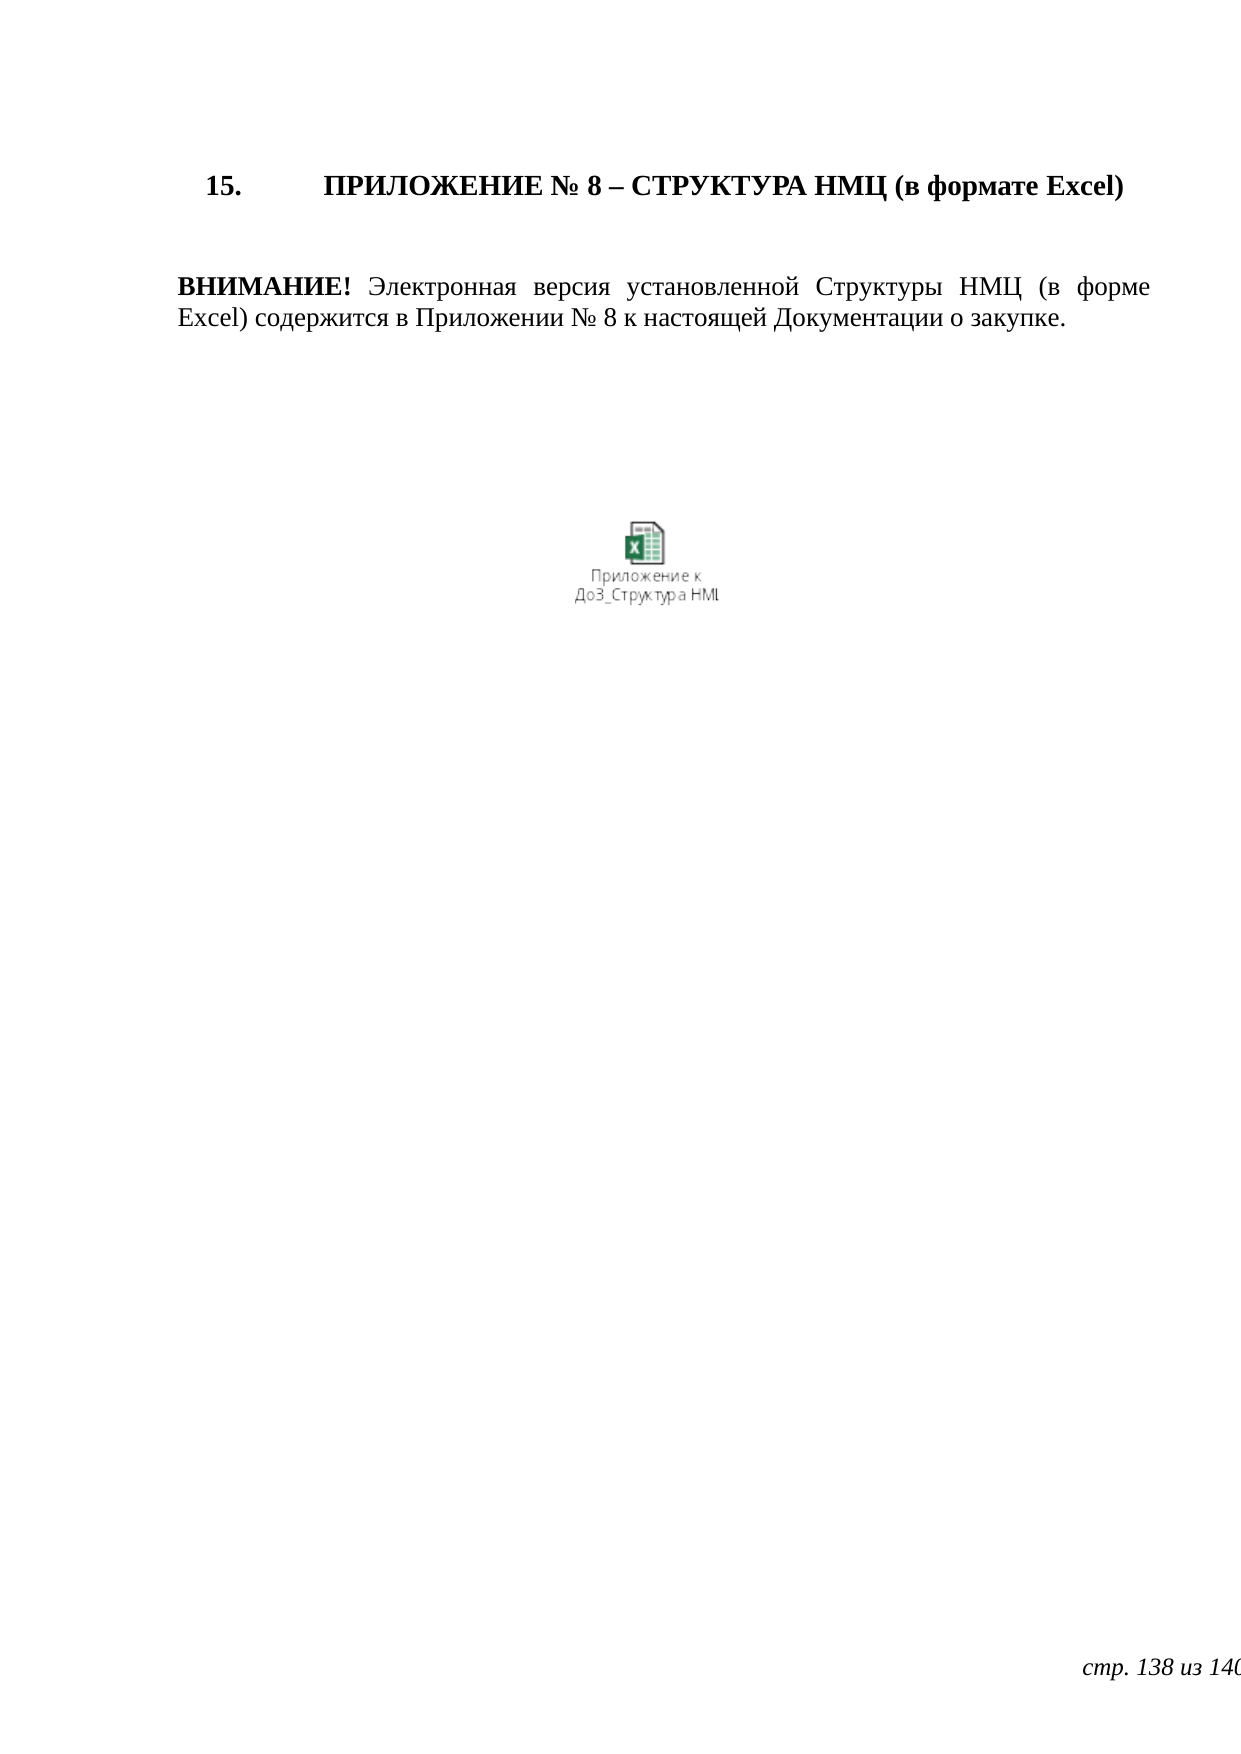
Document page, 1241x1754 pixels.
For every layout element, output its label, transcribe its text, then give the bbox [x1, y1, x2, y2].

text ВНИМАНИЕ! Электронная версия установленной Структуры НМЦ (в форме Excel) содержится в Приложении № 8 к настоящей Документации о закупке. [177, 270, 1152, 333]
subtitle ПРИЛОЖЕНИЕ № 8 – СТРУКТУРА НМЦ (в формате Excel) [177, 168, 1152, 202]
